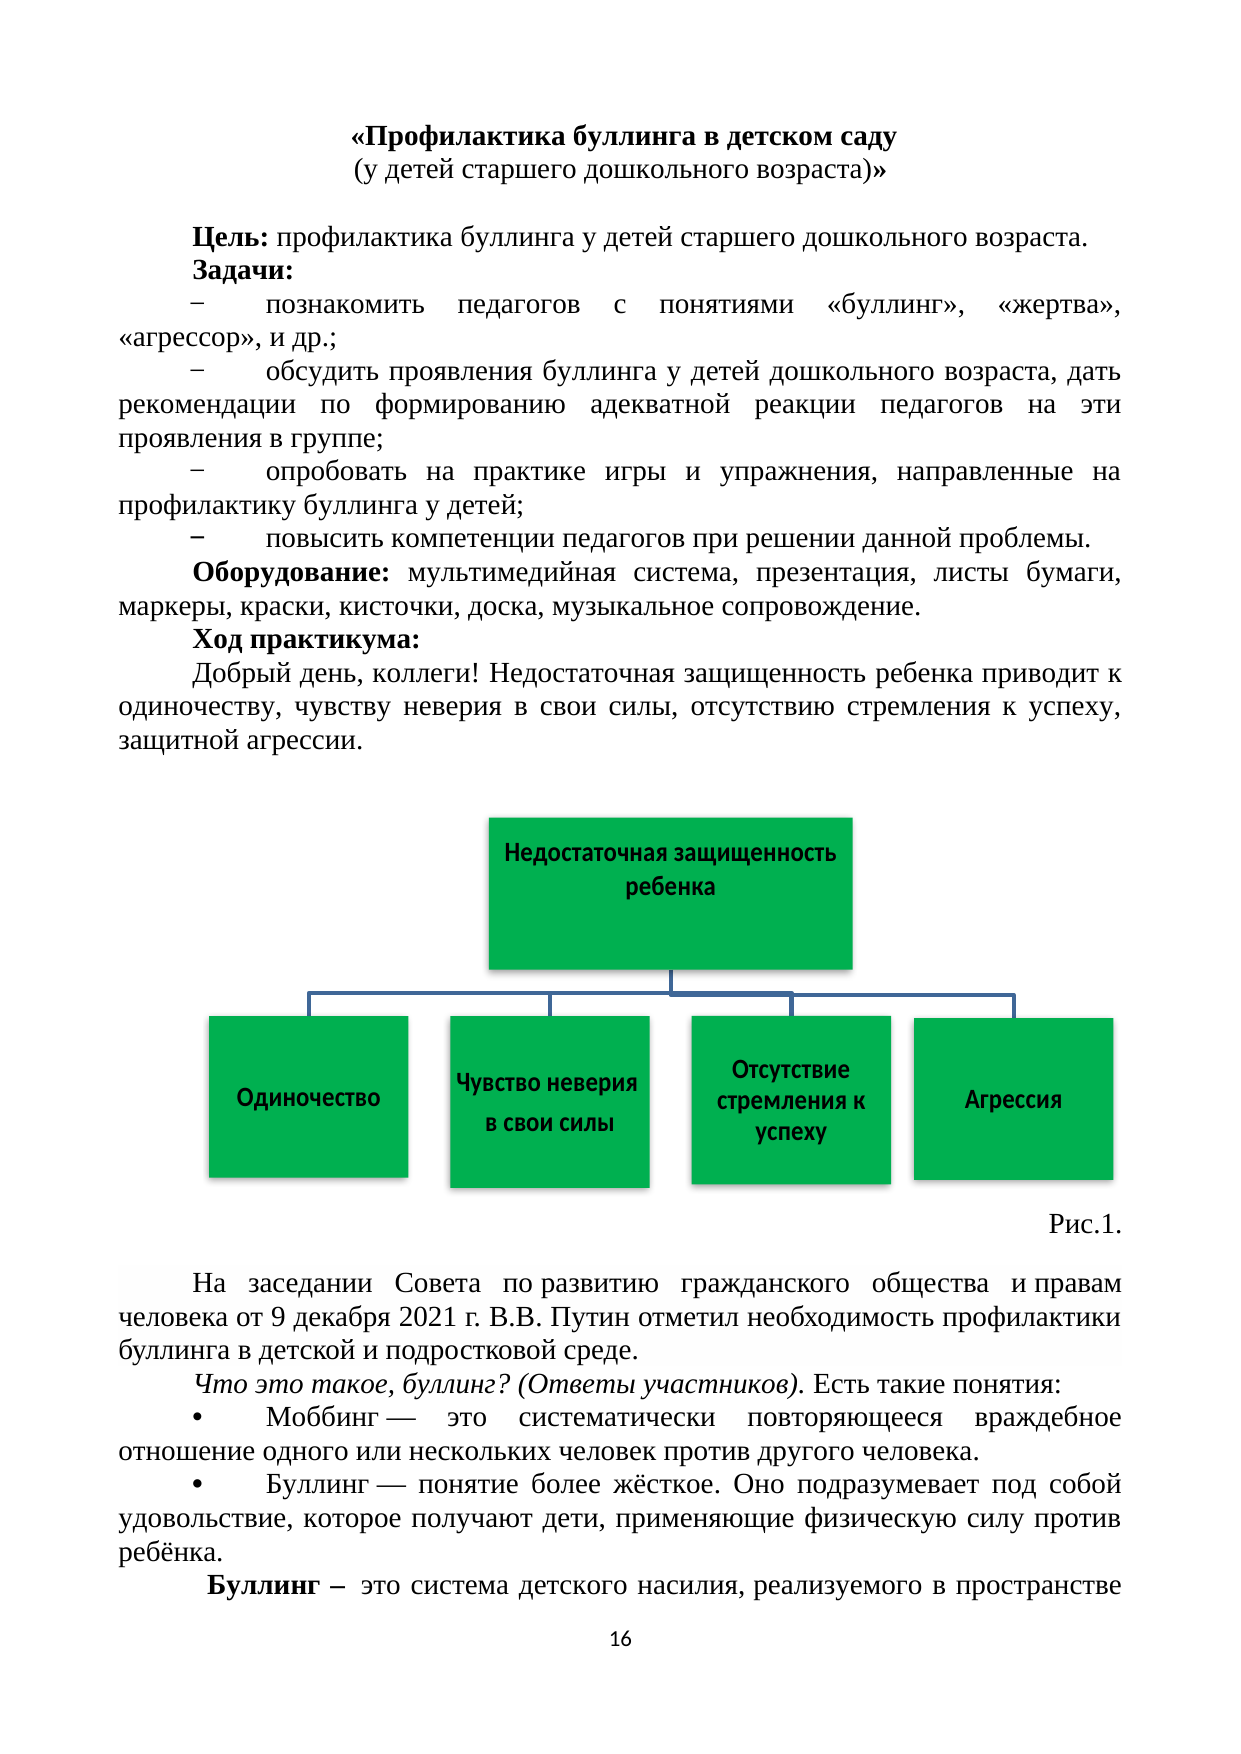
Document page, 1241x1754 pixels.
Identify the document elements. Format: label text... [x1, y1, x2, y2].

list опробовать на практике игры и упражнения, направленные на профилактику буллинга у детей; [118, 453, 1122, 521]
text Цель: профилактика буллинга у детей старшего дошкольного возраста. [118, 219, 1122, 252]
text «Профилактика буллинга в детском саду [118, 118, 1122, 152]
list повысить компетенции педагогов при решении данной проблемы. [118, 521, 1122, 554]
list обсудить проявления буллинга у детей дошкольного возраста, дать рекомендации по формированию адекватной реакции педагогов на эти проявления в группе; [118, 353, 1122, 453]
text Задачи: [118, 252, 1122, 286]
text Оборудование: мультимедийная система, презентация, листы бумаги, маркеры, краски, кисточки, доска, музыкальное сопровождение. [118, 554, 1122, 621]
list познакомить педагогов с понятиями «буллинг», «жертва», «агрессор», и др.; [118, 286, 1122, 353]
text Что это такое, буллинг? (Ответы участников). Есть такие понятия: [118, 1366, 1122, 1399]
text На заседании Совета по развитию гражданского общества и правам человека от 9 декабря 2021 г. В.В. Путин отметил необходимость профилактики буллинга в детской и подростковой среде. [118, 1265, 1122, 1366]
text Рис.1. [118, 755, 1122, 1239]
text Ход практикума: [118, 621, 1122, 655]
text Добрый день, коллеги! Недостаточная защищенность ребенка приводит к одиночеству, чувству неверия в свои силы, отсутствию стремления к успеху, защитной агрессии. [118, 655, 1122, 755]
list Моббинг — это систематически повторяющееся враждебное отношение одного или нескольких человек против другого человека. [118, 1399, 1122, 1467]
text (у детей старшего дошкольного возраста)» [118, 152, 1122, 185]
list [118, 1467, 1122, 1601]
